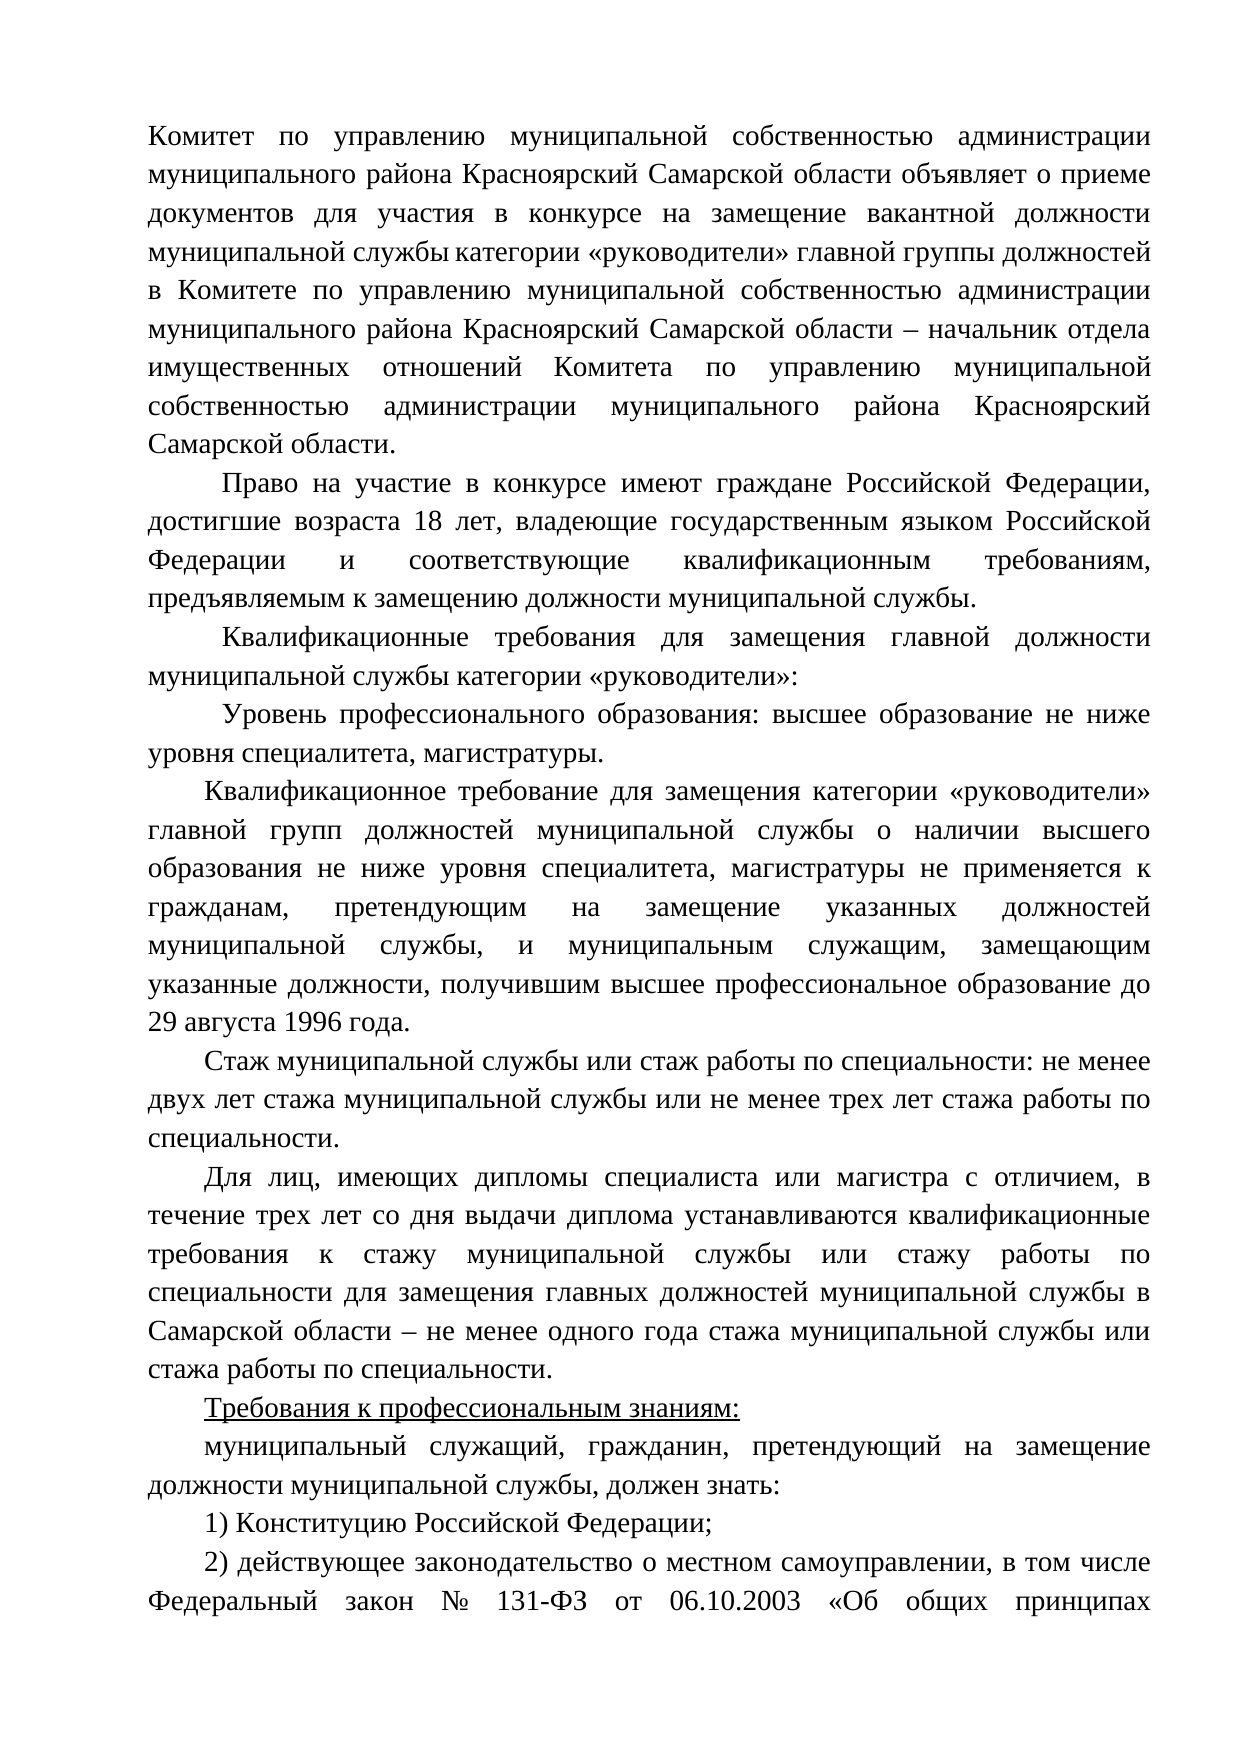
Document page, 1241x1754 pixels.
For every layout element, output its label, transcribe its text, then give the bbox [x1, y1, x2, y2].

text Право на участие в конкурсе имеют граждане Российской Федерации, достигшие возраста 18 лет, владеющие государственным языком Российской Федерации и соответствующие квалификационным требованиям, предъявляемым к замещению должности муниципальной службы. [148, 465, 1152, 614]
text 1) Конституцию Российской Федерации; [148, 1506, 1152, 1539]
text Требования к профессиональным знаниям: [148, 1390, 1152, 1423]
text Стаж муниципальной службы или стаж работы по специальности: не менее двух лет стажа муниципальной службы или не менее трех лет стажа работы по специальности. [148, 1043, 1152, 1154]
text Комитет по управлению муниципальной собственностью администрации муниципального района Красноярский Самарской области объявляет о приеме документов для участия в конкурсе на замещение вакантной должности муниципальной службы категории «руководители» главной группы должностей в Комитете по управлению муниципальной собственностью администрации муниципального района Красноярский Самарской области – начальник отдела имущественных отношений Комитета по управлению муниципальной собственностью администрации муниципального района Красноярский Самарской области. [148, 118, 1152, 460]
text Квалификационное требование для замещения категории «руководители» главной групп должностей муниципальной службы о наличии высшего образования не ниже уровня специалитета, магистратуры не применяется к гражданам, претендующим на замещение указанных должностей муниципальной службы, и муниципальным служащим, замещающим указанные должности, получившим высшее профессиональное образование до 29 августа 1996 года. [148, 773, 1152, 1038]
text Уровень профессионального образования: высшее образование не ниже уровня специалитета, магистратуры. [148, 696, 1152, 768]
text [148, 1544, 1152, 1616]
text муниципальный служащий, гражданин, претендующий на замещение должности муниципальной службы, должен знать: [148, 1428, 1152, 1501]
text Для лиц, имеющих дипломы специалиста или магистра с отличием, в течение трех лет со дня выдачи диплома устанавливаются квалификационные требования к стажу муниципальной службы или стажу работы по специальности для замещения главных должностей муниципальной службы в Самарской области – не менее одного года стажа муниципальной службы или стажа работы по специальности. [148, 1159, 1152, 1385]
text Квалификационные требования для замещения главной должности муниципальной службы категории «руководители»: [148, 619, 1152, 691]
